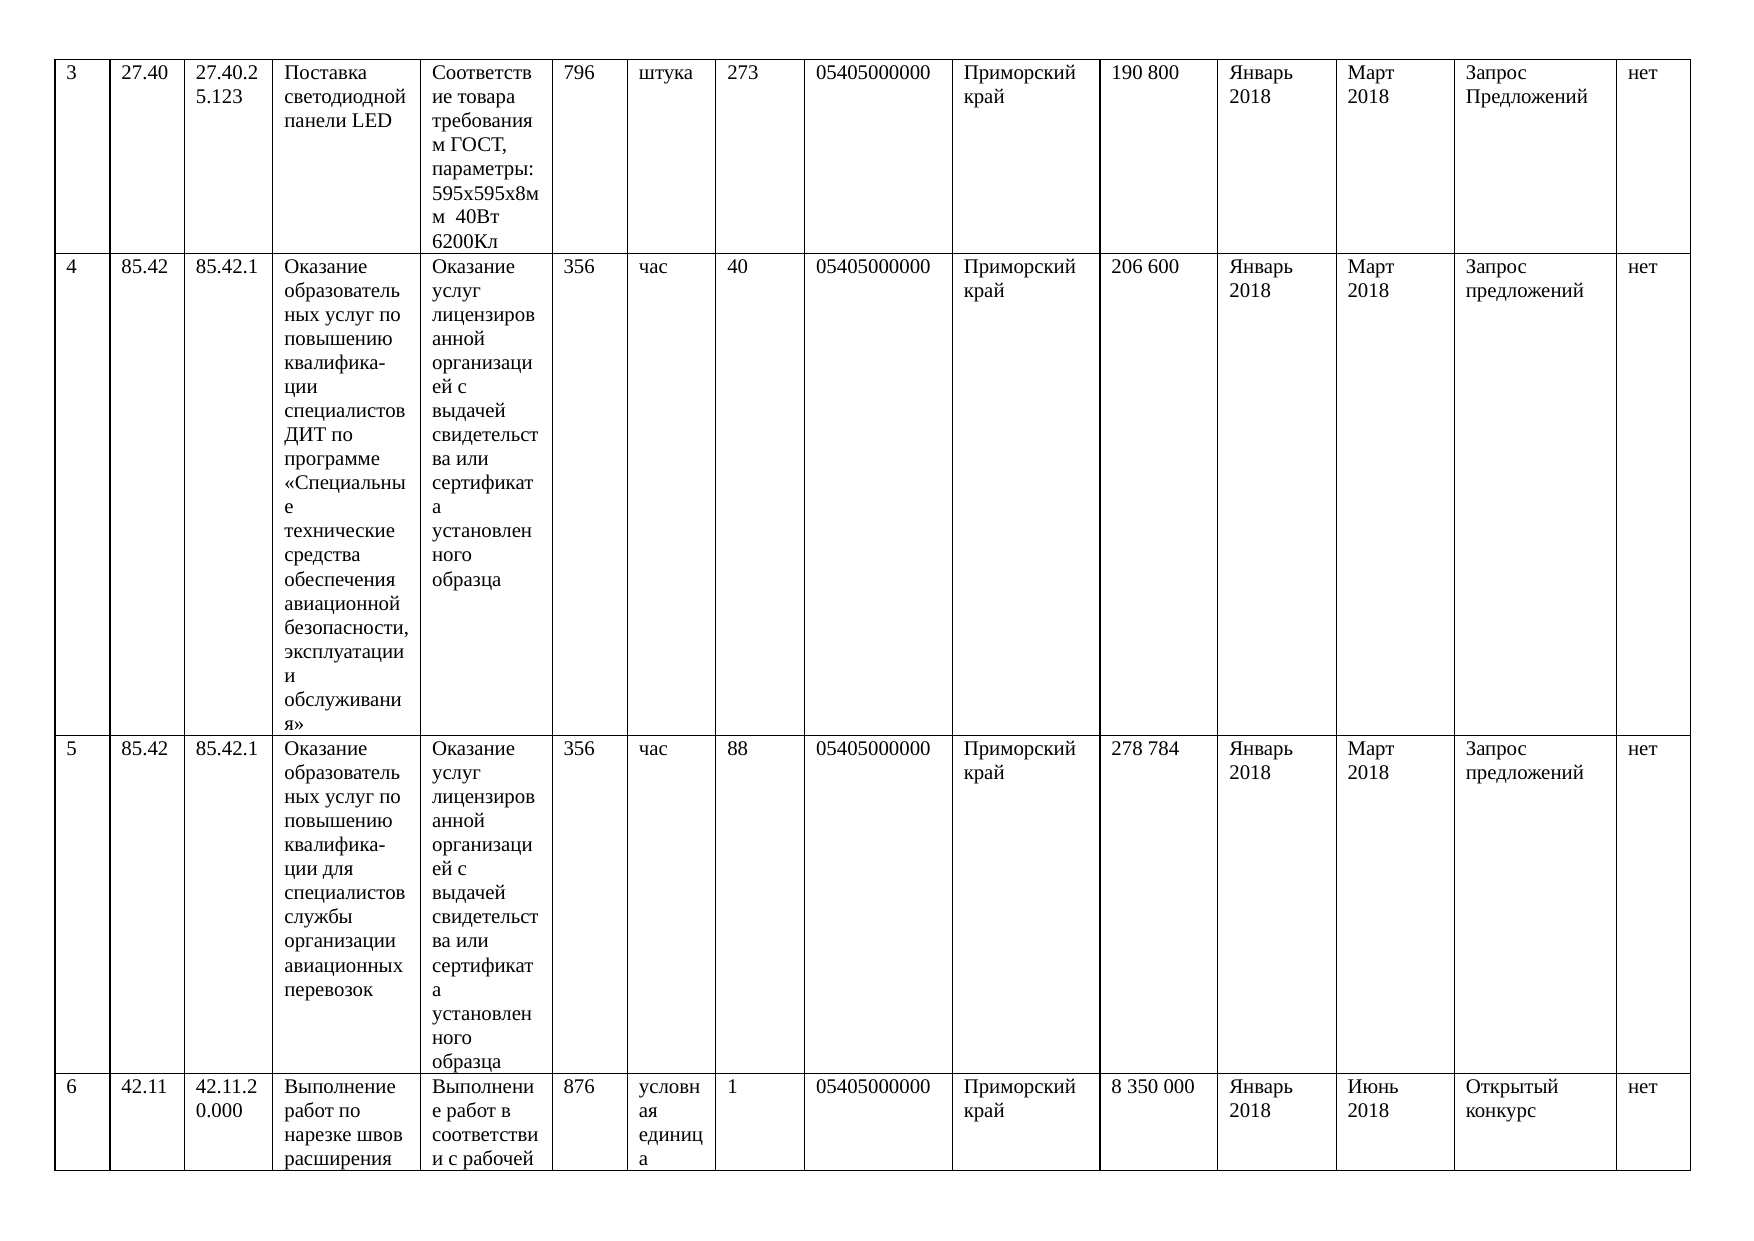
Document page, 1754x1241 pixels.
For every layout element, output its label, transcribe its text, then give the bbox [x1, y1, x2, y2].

table_cell час [628, 254, 715, 735]
table_cell 356 [553, 736, 627, 1073]
table_cell 796 [553, 60, 627, 253]
table_cell Запрос предложений [1455, 254, 1616, 735]
table_cell 05405000000 [805, 60, 952, 253]
table_cell 05405000000 [805, 254, 952, 735]
table_cell 4 [56, 254, 109, 735]
table_cell Март 2018 [1337, 254, 1454, 735]
table_cell Январь 2018 [1218, 736, 1336, 1073]
table_cell 6 [56, 1074, 109, 1170]
table_cell 273 [716, 60, 804, 253]
table_cell Март 2018 [1337, 60, 1454, 253]
table_cell штука [628, 60, 715, 253]
table_cell Оказание образовательных услуг по повышению квалифика- ции специалистов ДИТ по программе «Специальные технические средства обеспечения авиационной безопасности, эксплуатации и обслуживания» [273, 254, 420, 735]
table_cell 190 800 [1101, 60, 1217, 253]
table_cell 85.42 [111, 254, 184, 735]
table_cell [421, 1074, 552, 1170]
table_cell Январь 2018 [1218, 60, 1336, 253]
table_cell Оказание услуг лицензированной организацией с выдачей свидетельства или сертификата установленного образца [421, 254, 552, 735]
table_cell Открытый конкурс [1455, 1074, 1616, 1170]
table_cell 05405000000 [805, 736, 952, 1073]
table_cell 1 [716, 1074, 804, 1170]
table_cell Соответствие товара требованиям ГОСТ, параметры:595х595х8мм 40Вт 6200Кл [421, 60, 552, 253]
table_cell 88 [716, 736, 804, 1073]
table_cell 206 600 [1101, 254, 1217, 735]
table_cell Приморский край [953, 736, 1099, 1073]
table_cell Июнь 2018 [1337, 1074, 1454, 1170]
table_cell час [628, 736, 715, 1073]
table_cell Оказание образовательных услуг по повышению квалифика- ции для специалистов службы организации авиационных перевозок [273, 736, 420, 1073]
table_cell нет [1617, 1074, 1690, 1170]
table_cell 42.11 [111, 1074, 184, 1170]
table_cell 27.40.25.123 [185, 60, 272, 253]
table_cell Приморский край [953, 1074, 1099, 1170]
table_cell 3 [56, 60, 109, 253]
table_cell условная единица [628, 1074, 715, 1170]
table_cell Поставка светодиодной панели LED [273, 60, 420, 253]
table_cell нет [1617, 254, 1690, 735]
table_cell 278 784 [1101, 736, 1217, 1073]
table_cell Запрос предложений [1455, 736, 1616, 1073]
table_cell Приморский край [953, 60, 1099, 253]
table_cell 85.42.1 [185, 254, 272, 735]
table_cell Запрос Предложений [1455, 60, 1616, 253]
table_cell нет [1617, 60, 1690, 253]
table_cell 876 [553, 1074, 627, 1170]
table_cell Январь 2018 [1218, 254, 1336, 735]
table_cell Приморский край [953, 254, 1099, 735]
table_cell 8 350 000 [1101, 1074, 1217, 1170]
table_cell 42.11.20.000 [185, 1074, 272, 1170]
table_cell 85.42.1 [185, 736, 272, 1073]
table_cell 05405000000 [805, 1074, 952, 1170]
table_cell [273, 1074, 420, 1170]
table_cell 5 [56, 736, 109, 1073]
table_cell 356 [553, 254, 627, 735]
table_cell Оказание услуг лицензированной организацией с выдачей свидетельства или сертификата установленного образца [421, 736, 552, 1073]
table_cell Январь 2018 [1218, 1074, 1336, 1170]
table_cell 40 [716, 254, 804, 735]
table_cell 27.40 [111, 60, 184, 253]
table_cell нет [1617, 736, 1690, 1073]
table_cell Март 2018 [1337, 736, 1454, 1073]
table_cell 85.42 [111, 736, 184, 1073]
